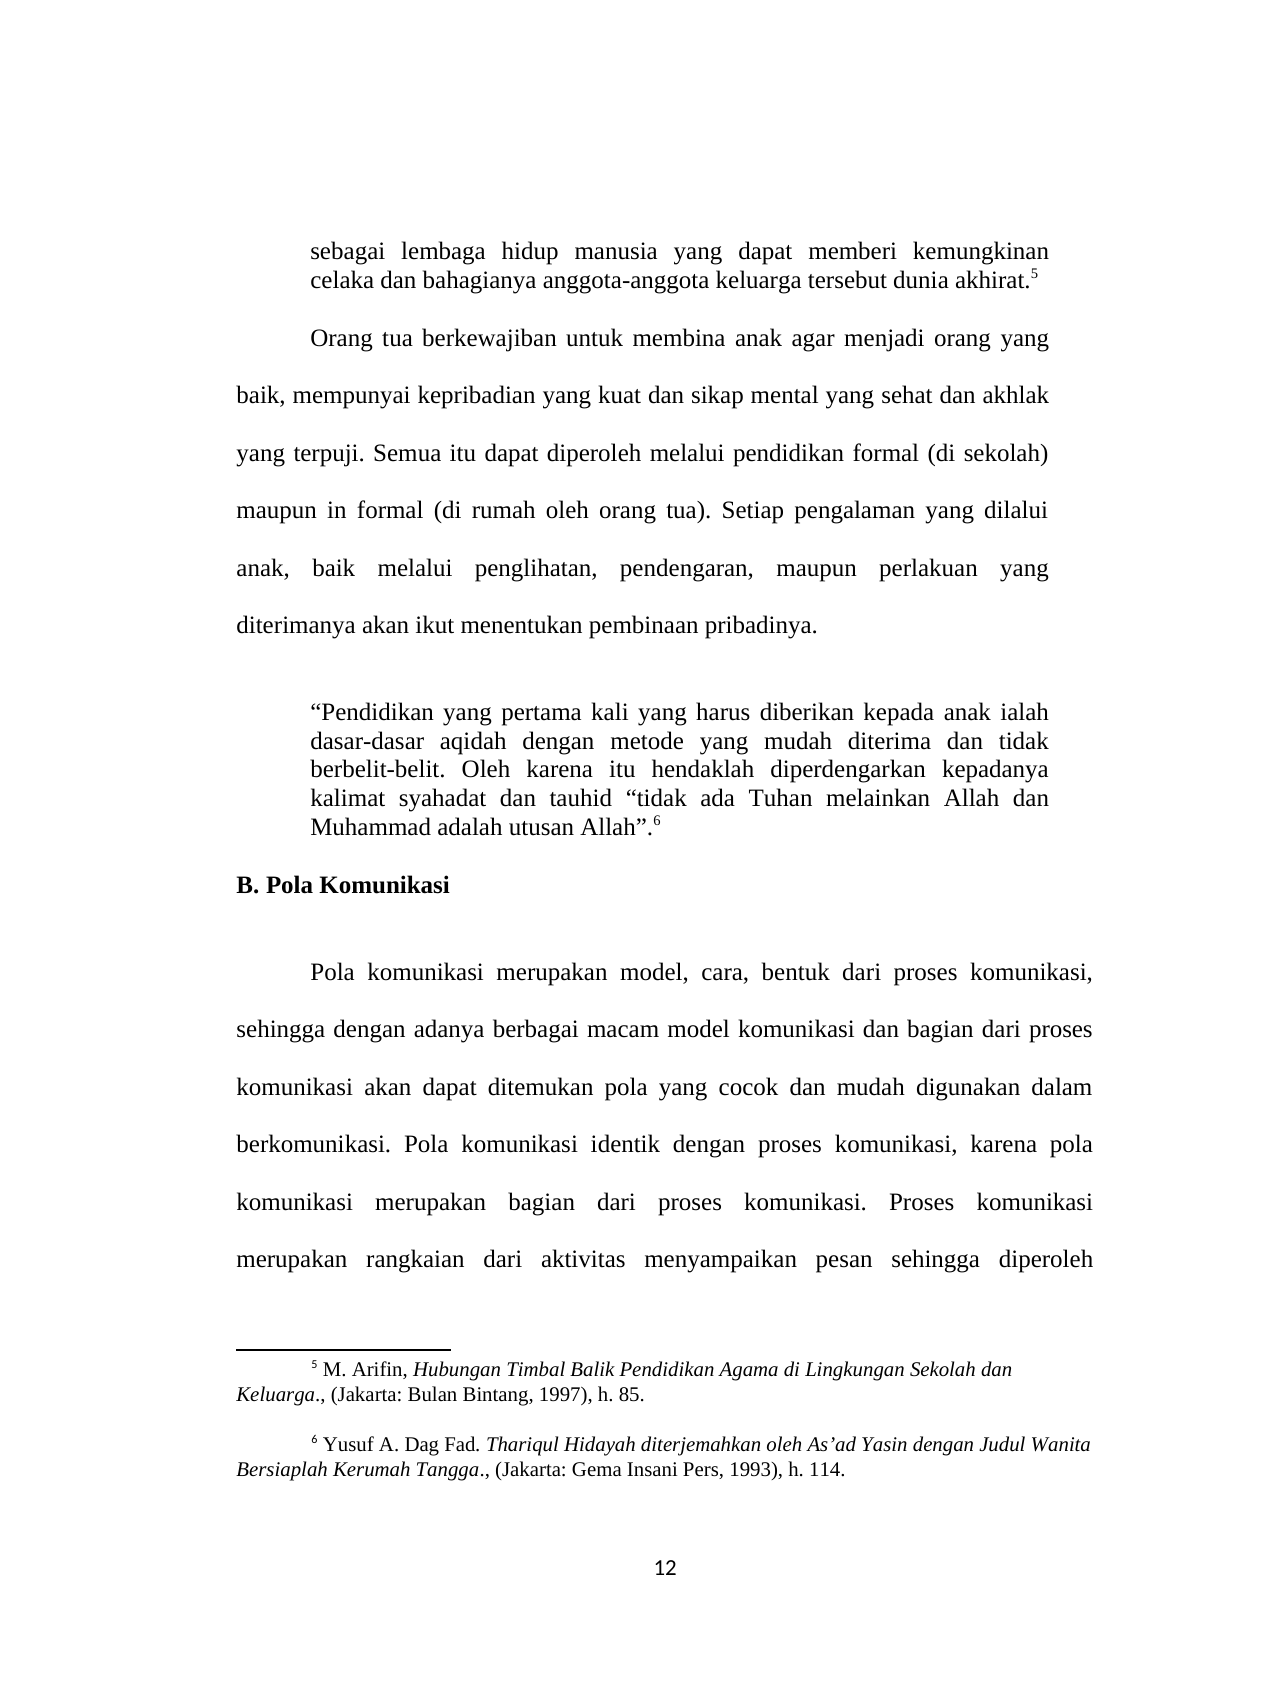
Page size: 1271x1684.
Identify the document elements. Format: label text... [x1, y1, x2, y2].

list Pola Komunikasi [236, 870, 1094, 899]
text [236, 957, 1094, 1273]
text “Pendidikan yang pertama kali yang harus diberikan kepada anak ialah dasar-dasar aqidah dengan metode yang mudah diterima dan tidak berbelit-belit. Oleh karena itu hendaklah diperdengarkan kepadanya kalimat syahadat dan tauhid “tidak ada Tuhan melainkan Allah dan Muhammad adalah utusan Allah”. [310, 697, 1049, 841]
text Orang tua berkewajiban untuk membina anak agar menjadi orang yang baik, mempunyai kepribadian yang kuat dan sikap mental yang sehat dan akhlak yang terpuji. Semua itu dapat diperoleh melalui pendidikan formal (di sekolah) maupun in formal (di rumah oleh orang tua). Setiap pengalaman yang dilalui anak, baik melalui penglihatan, pendengaran, maupun perlakuan yang diterimanya akan ikut menentukan pembinaan pribadinya. [236, 323, 1049, 639]
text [310, 236, 1049, 294]
